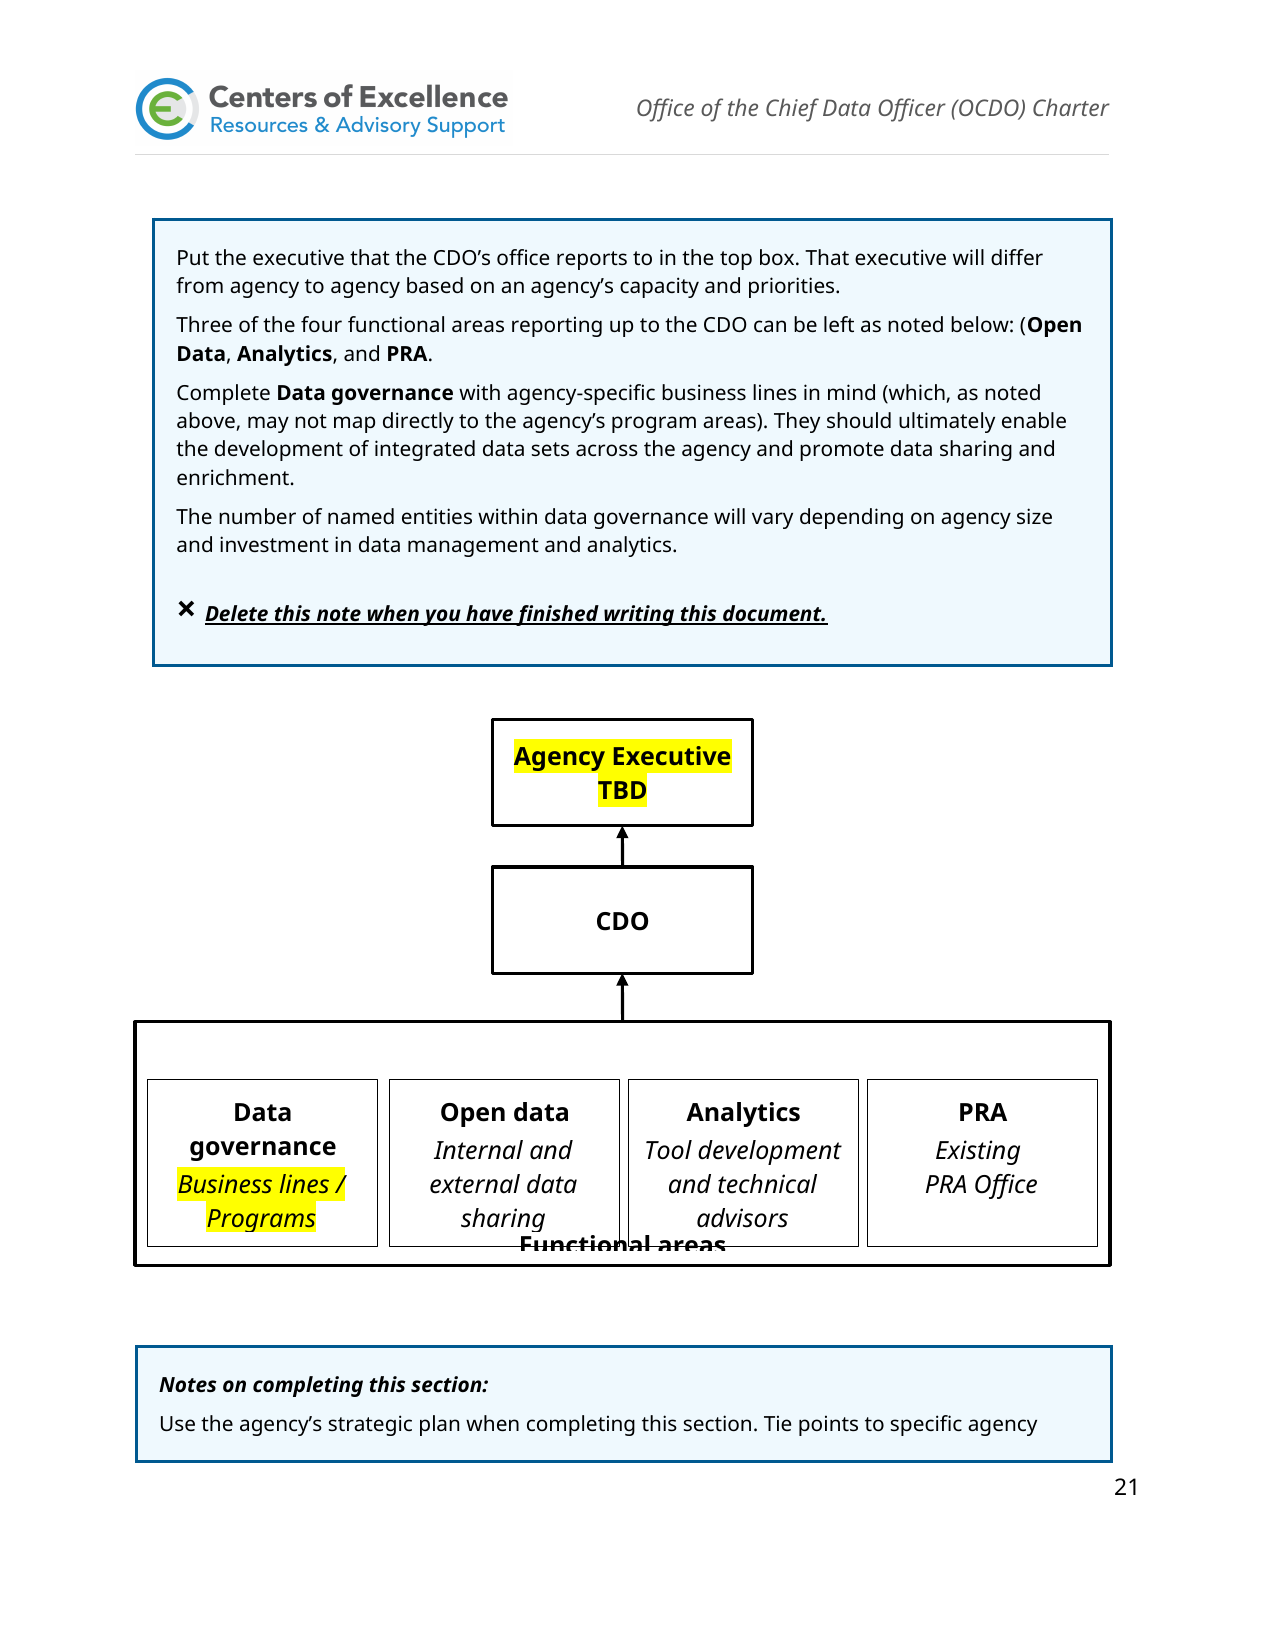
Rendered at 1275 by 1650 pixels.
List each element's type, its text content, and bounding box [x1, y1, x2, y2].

picture [135, 70, 514, 146]
